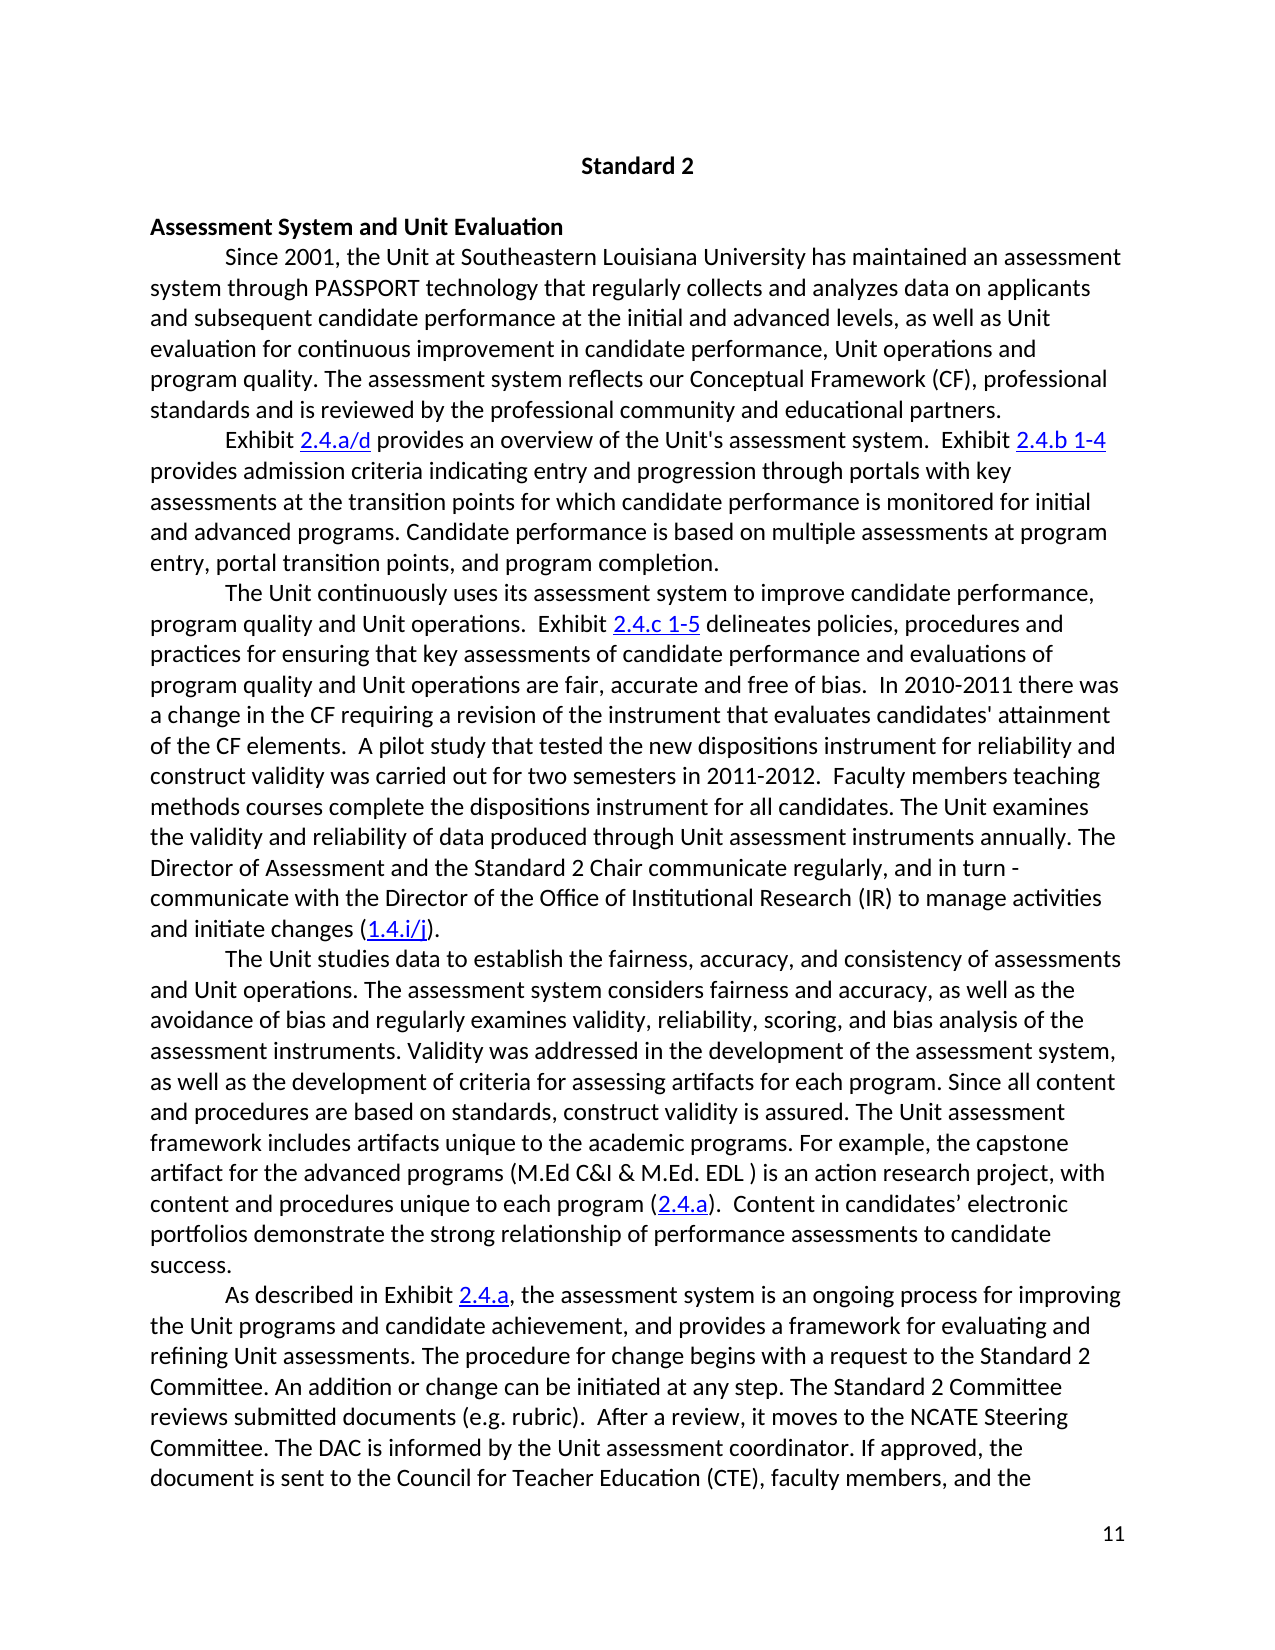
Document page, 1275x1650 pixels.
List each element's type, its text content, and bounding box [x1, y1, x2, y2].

text Assessment System and Unit Evaluation [150, 211, 1125, 242]
text Standard 2 [150, 150, 1125, 181]
text The Unit continuously uses its assessment system to improve candidate performance, program quality and Unit operations. Exhibit 2.4.c 1-5 delineates policies, procedures and practices for ensuring that key assessments of candidate performance and evaluations of program quality and Unit operations are fair, accurate and free of bias. In 2010-2011 there was a change in the CF requiring a revision of the instrument that evaluates candidates' attainment of the CF elements. A pilot study that tested the new dispositions instrument for reliability and construct validity was carried out for two semesters in 2011-2012. Faculty members teaching methods courses complete the dispositions instrument for all candidates. The Unit examines the validity and reliability of data produced through Unit assessment instruments annually. The Director of Assessment and the Standard 2 Chair communicate regularly, and in turn - communicate with the Director of the Office of Institutional Research (IR) to manage activities and initiate changes (1.4.i/j). [150, 577, 1125, 943]
text The Unit studies data to establish the fairness, accuracy, and consistency of assessments and Unit operations. The assessment system considers fairness and accuracy, as well as the avoidance of bias and regularly examines validity, reliability, scoring, and bias analysis of the assessment instruments. Validity was addressed in the development of the assessment system, as well as the development of criteria for assessing artifacts for each program. Since all content and procedures are based on standards, construct validity is assured. The Unit assessment framework includes artifacts unique to the academic programs. For example, the capstone artifact for the advanced programs (M.Ed C&I & M.Ed. EDL ) is an action research project, with content and procedures unique to each program (2.4.a). Content in candidates’ electronic portfolios demonstrate the strong relationship of performance assessments to candidate success. [150, 943, 1125, 1279]
text Exhibit 2.4.a/d provides an overview of the Unit's assessment system. Exhibit 2.4.b 1-4 provides admission criteria indicating entry and progression through portals with key assessments at the transition points for which candidate performance is monitored for initial and advanced programs. Candidate performance is based on multiple assessments at program entry, portal transition points, and program completion. [150, 425, 1125, 577]
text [150, 1279, 1125, 1493]
text Since 2001, the Unit at Southeastern Louisiana University has maintained an assessment system through PASSPORT technology that regularly collects and analyzes data on applicants and subsequent candidate performance at the initial and advanced levels, as well as Unit evaluation for continuous improvement in candidate performance, Unit operations and program quality. The assessment system reflects our Conceptual Framework (CF), professional standards and is reviewed by the professional community and educational partners. [150, 242, 1125, 425]
